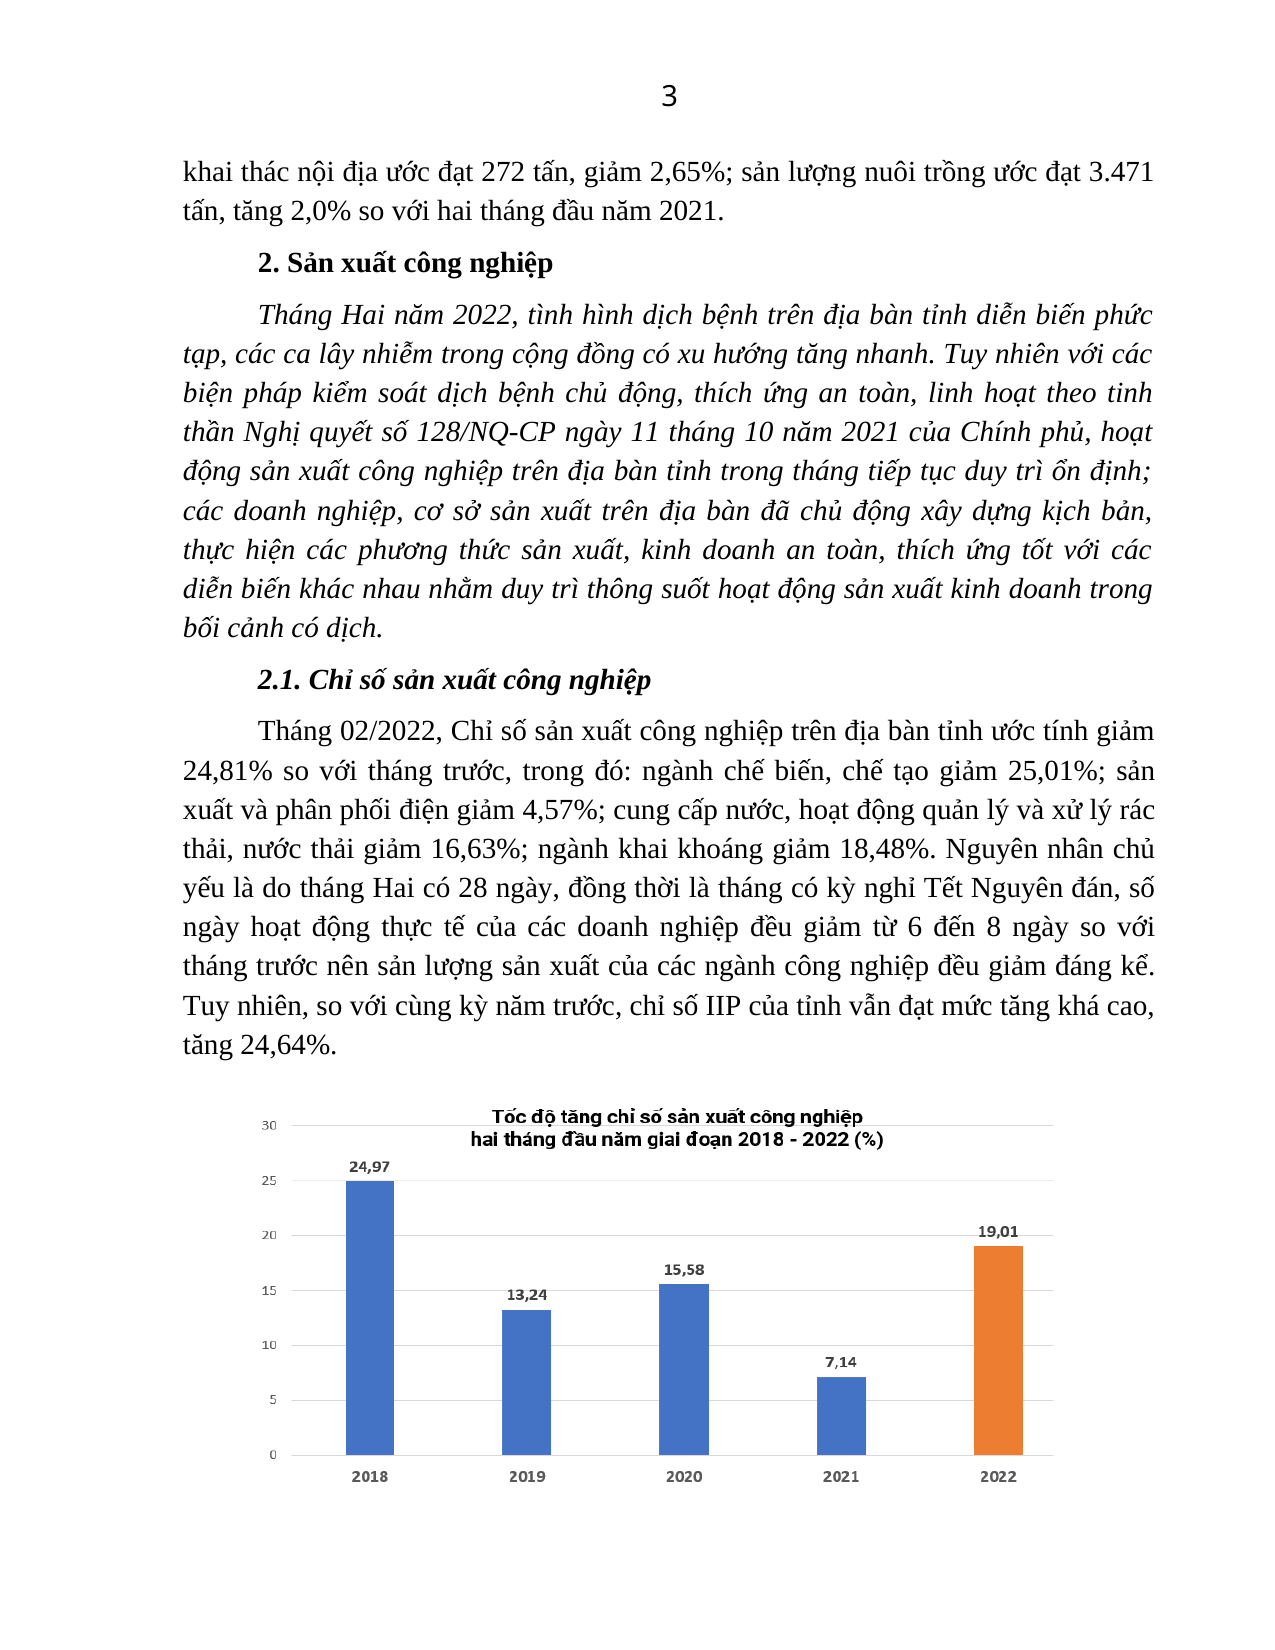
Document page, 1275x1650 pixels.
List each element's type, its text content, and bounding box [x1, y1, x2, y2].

text 2.1. Chỉ số sản xuất công nghiệp [183, 662, 1156, 695]
text Tháng 02/2022, Chỉ số sản xuất công nghiệp trên địa bàn tỉnh ước tính giảm 24,81% so với tháng trước, trong đó: ngành chế biến, chế tạo giảm 25,01%; sản xuất và phân phối điện giảm 4,57%; cung cấp nước, hoạt động quản lý và xử lý rác thải, nước thải giảm 16,63%; ngành khai khoáng giảm 18,48%. Nguyên nhân chủ yếu là do tháng Hai có 28 ngày, đồng thời là tháng có kỳ nghỉ Tết Nguyên đán, số ngày hoạt động thực tế của các doanh nghiệp đều giảm từ 6 đến 8 ngày so với tháng trước nên sản lượng sản xuất của các ngành công nghiệp đều giảm đáng kể. Tuy nhiên, so với cùng kỳ năm trước, chỉ số IIP của tỉnh vẫn đạt mức tăng khá cao, tăng 24,64%. [183, 713, 1156, 1060]
picture [257, 1078, 1054, 1495]
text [183, 154, 1156, 227]
text Tháng Hai năm 2022, tình hình dịch bệnh trên địa bàn tỉnh diễn biến phức tạp, các ca lây nhiễm trong cộng đồng có xu hướng tăng nhanh. Tuy nhiên với các biện pháp kiểm soát dịch bệnh chủ động, thích ứng an toàn, linh hoạt theo tinh thần Nghị quyết số 128/NQ-CP ngày 11 tháng 10 năm 2021 của Chính phủ, hoạt động sản xuất công nghiệp trên địa bàn tỉnh trong tháng tiếp tục duy trì ổn định; các doanh nghiệp, cơ sở sản xuất trên địa bàn đã chủ động xây dựng kịch bản, thực hiện các phương thức sản xuất, kinh doanh an toàn, thích ứng tốt với các diễn biến khác nhau nhằm duy trì thông suốt hoạt động sản xuất kinh doanh trong bối cảnh có dịch. [183, 297, 1156, 644]
text 2. Sản xuất công nghiệp [183, 245, 1156, 279]
